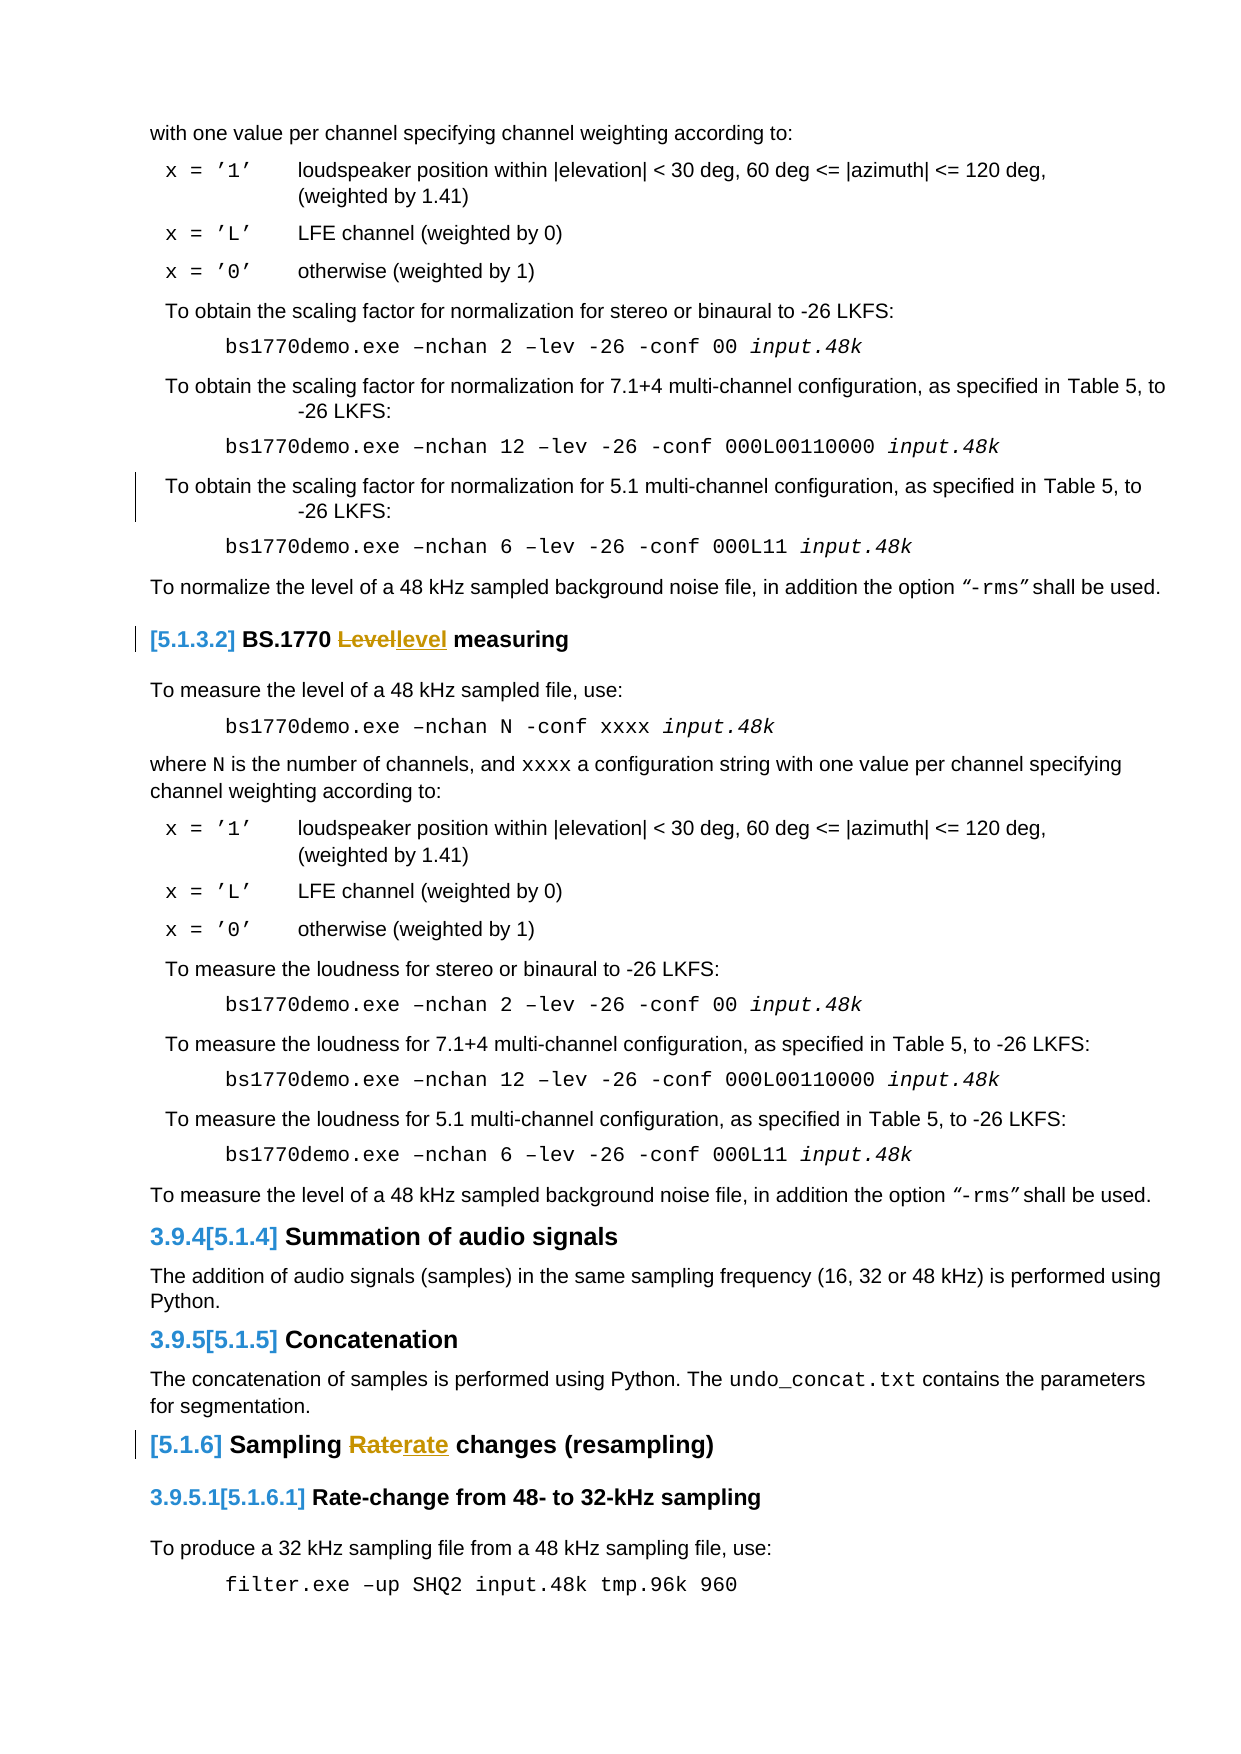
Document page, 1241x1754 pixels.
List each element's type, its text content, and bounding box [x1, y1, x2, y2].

subtitle Summation of audio signals [150, 1222, 1166, 1250]
subtitle Rate-change from 48- to 32-kHz sampling [150, 1484, 1166, 1510]
text bs1770demo.exe –nchan N -conf xxxx input.48k [225, 715, 1166, 740]
subtitle BS.1770 measuring [150, 626, 1166, 652]
text To measure the loudness for 5.1 multi-channel configuration, as specified in Table 5, to -26 LKFS: [165, 1106, 1166, 1131]
text bs1770demo.exe –nchan 12 –lev -26 -conf 000L00110000 input.48k [225, 435, 1166, 460]
text To measure the level of a 48 kHz sampled background noise file, in addition the option “-rms” shall be used. [150, 1181, 1166, 1209]
text where N is the number of channels, and xxxx a configuration string with one value per channel specifying channel weighting according to: [150, 752, 1166, 803]
text To measure the loudness for 7.1+4 multi-channel configuration, as specified in Table 5, to -26 LKFS: [165, 1031, 1166, 1056]
text To obtain the scaling factor for normalization for 5.1 multi-channel configuration, as specified in Table 5, to -26 LKFS: [165, 472, 1166, 522]
subtitle Sampling changes (resampling) [150, 1430, 1166, 1459]
text bs1770demo.exe –nchan 12 –lev -26 -conf 000L00110000 input.48k [225, 1068, 1166, 1093]
text x = ’1’ loudspeaker position within |elevation| < 30 deg, 60 deg <= |azimuth| <= 120 deg, (weighted by 1.41) [165, 816, 1166, 866]
text To obtain the scaling factor for normalization for 7.1+4 multi-channel configuration, as specified in Table 5, to -26 LKFS: [165, 372, 1166, 422]
text bs1770demo.exe –nchan 2 –lev -26 -conf 00 input.48k [225, 335, 1166, 360]
text The concatenation of samples is performed using Python. The undo_concat.txt contains the parameters for segmentation. [150, 1367, 1166, 1417]
text The addition of audio signals (samples) in the same sampling frequency (16, 32 or 48 kHz) is performed using Python. [150, 1263, 1166, 1313]
subtitle Concatenation [150, 1325, 1166, 1354]
text To measure the loudness for stereo or binaural to -26 LKFS: [165, 956, 1166, 981]
text To obtain the scaling factor for normalization for stereo or binaural to -26 LKFS: [165, 297, 1166, 322]
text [150, 120, 1166, 145]
text To normalize the level of a 48 kHz sampled background noise file, in addition the option “-rms” shall be used. [150, 572, 1166, 601]
text x = ’L’ LFE channel (weighted by 0) [165, 879, 1166, 905]
text bs1770demo.exe –nchan 6 –lev -26 -conf 000L11 input.48k [225, 1143, 1166, 1168]
text x = ’L’ LFE channel (weighted by 0) [165, 221, 1166, 247]
text filter.exe –up SHQ2 input.48k tmp.96k 960 [150, 1573, 1166, 1598]
text x = ’0’ otherwise (weighted by 1) [165, 917, 1166, 943]
text bs1770demo.exe –nchan 2 –lev -26 -conf 00 input.48k [225, 993, 1166, 1018]
text x = ’0’ otherwise (weighted by 1) [165, 259, 1166, 285]
text To produce a 32 kHz sampling file from a 48 kHz sampling file, use: [150, 1535, 1166, 1560]
text To measure the level of a 48 kHz sampled file, use: [150, 677, 1166, 702]
text bs1770demo.exe –nchan 6 –lev -26 -conf 000L11 input.48k [225, 535, 1166, 560]
text x = ’1’ loudspeaker position within |elevation| < 30 deg, 60 deg <= |azimuth| <= 120 deg, (weighted by 1.41) [165, 157, 1166, 208]
